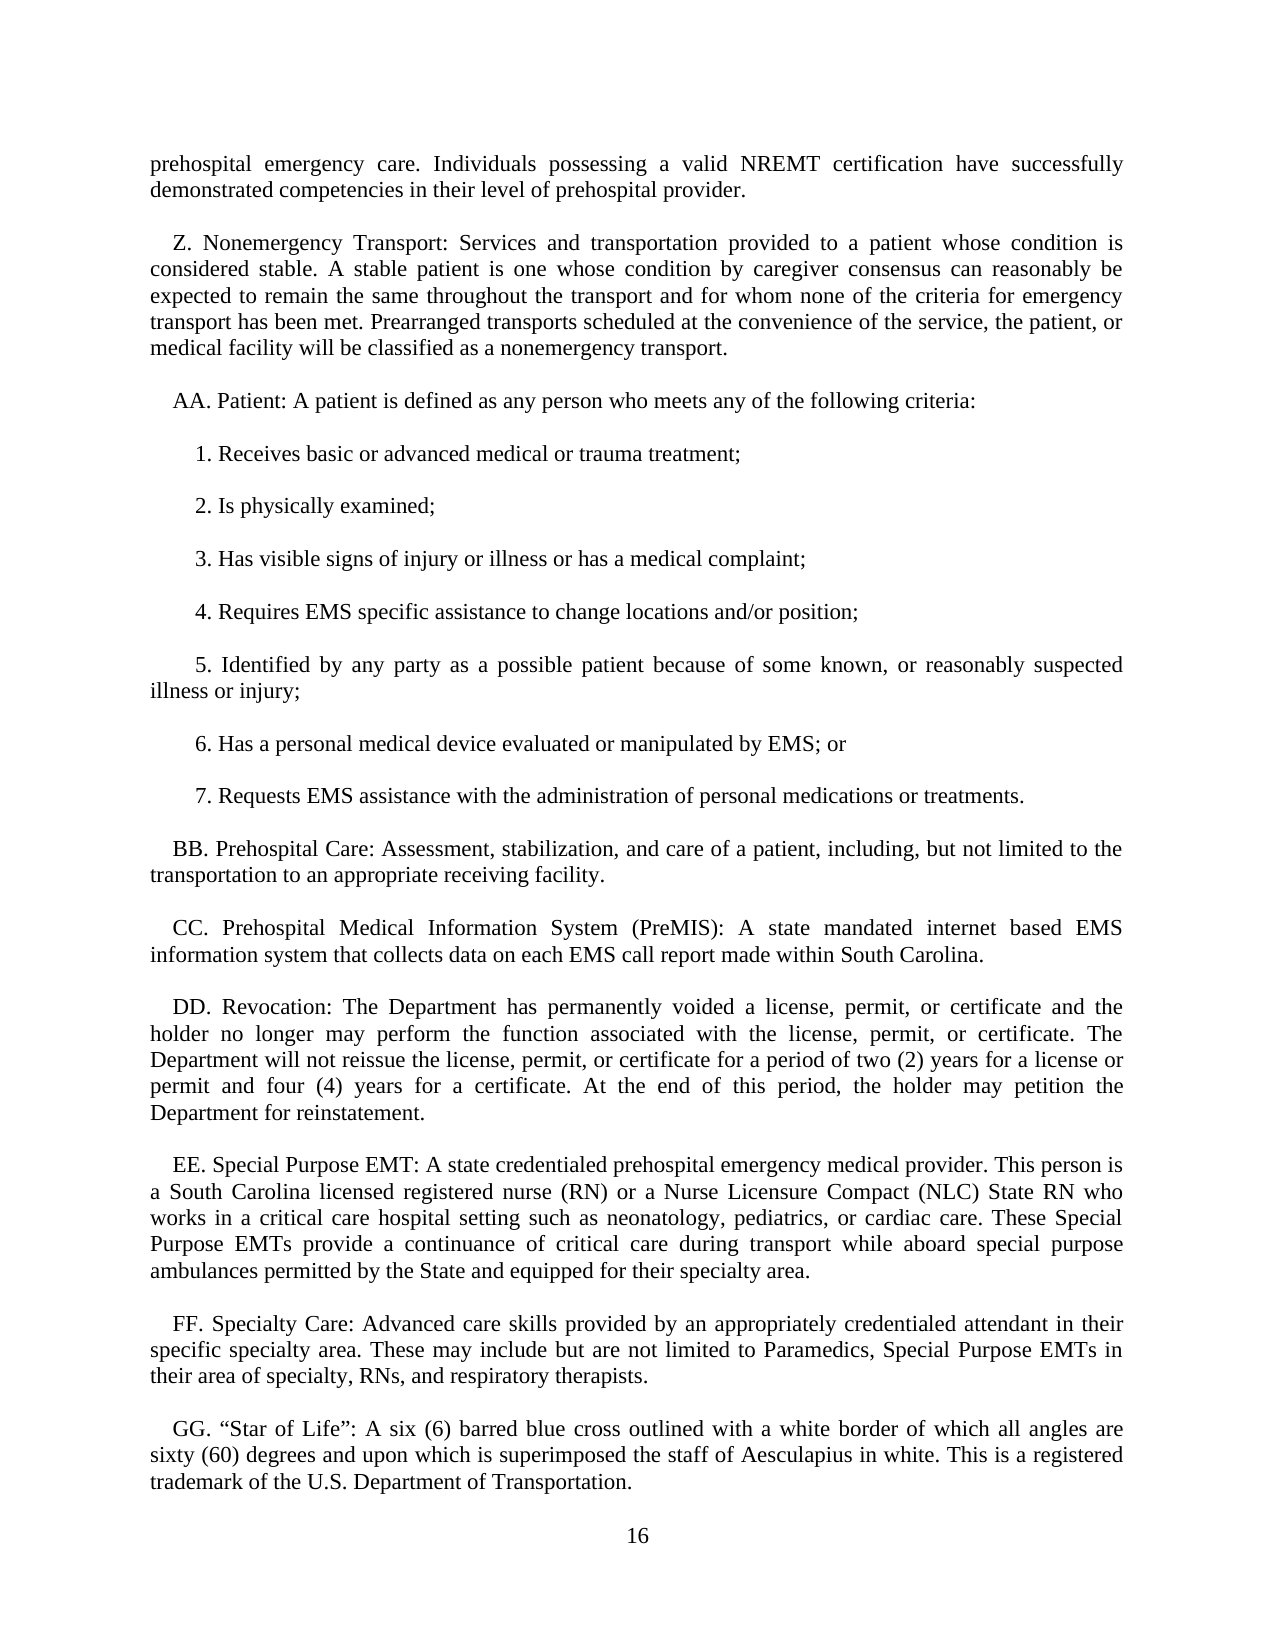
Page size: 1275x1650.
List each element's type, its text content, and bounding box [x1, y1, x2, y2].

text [150, 150, 1125, 203]
text 5. Identified by any party as a possible patient because of some known, or reasonably suspected illness or injury; [150, 651, 1125, 703]
text EE. Special Purpose EMT: A state credentialed prehospital emergency medical provider. This person is a South Carolina licensed registered nurse (RN) or a Nurse Licensure Compact (NLC) State RN who works in a critical care hospital setting such as neonatology, pediatrics, or cardiac care. These Special Purpose EMTs provide a continuance of critical care during transport while aboard special purpose ambulances permitted by the State and equipped for their specialty area. [150, 1151, 1125, 1283]
text 3. Has visible signs of injury or illness or has a medical complaint; [172, 545, 1125, 572]
text FF. Specialty Care: Advanced care skills provided by an appropriately credentialed attendant in their specific specialty area. These may include but are not limited to Paramedics, Special Purpose EMTs in their area of specialty, RNs, and respiratory therapists. [150, 1309, 1125, 1389]
text BB. Prehospital Care: Assessment, stabilization, and care of a patient, including, but not limited to the transportation to an appropriate receiving facility. [150, 835, 1125, 888]
text AA. Patient: A patient is defined as any person who meets any of the following criteria: [150, 387, 1125, 413]
text Z. Nonemergency Transport: Services and transportation provided to a patient whose condition is considered stable. A stable patient is one whose condition by caregiver consensus can reasonably be expected to remain the same throughout the transport and for whom none of the criteria for emergency transport has been met. Prearranged transports scheduled at the convenience of the service, the patient, or medical facility will be classified as a nonemergency transport. [150, 229, 1125, 361]
text 7. Requests EMS assistance with the administration of personal medications or treatments. [150, 782, 1125, 809]
text 2. Is physically examined; [172, 493, 1125, 519]
text GG. “Star of Life”: A six (6) barred blue cross outlined with a white border of which all angles are sixty (60) degrees and upon which is superimposed the staff of Aesculapius in white. This is a registered trademark of the U.S. Department of Transportation. [150, 1415, 1125, 1494]
text CC. Prehospital Medical Information System (PreMIS): A state mandated internet based EMS information system that collects data on each EMS call report made within South Carolina. [150, 914, 1125, 967]
text 1. Receives basic or advanced medical or trauma treatment; [150, 440, 1125, 466]
text DD. Revocation: The Department has permanently voided a license, permit, or certificate and the holder no longer may perform the function associated with the license, permit, or certificate. The Department will not reissue the license, permit, or certificate for a period of two (2) years for a license or permit and four (4) years for a certificate. At the end of this period, the holder may petition the Department for reinstatement. [150, 993, 1125, 1125]
text 4. Requires EMS specific assistance to change locations and/or position; [172, 598, 1125, 624]
text 6. Has a personal medical device evaluated or manipulated by EMS; or [172, 730, 1125, 756]
